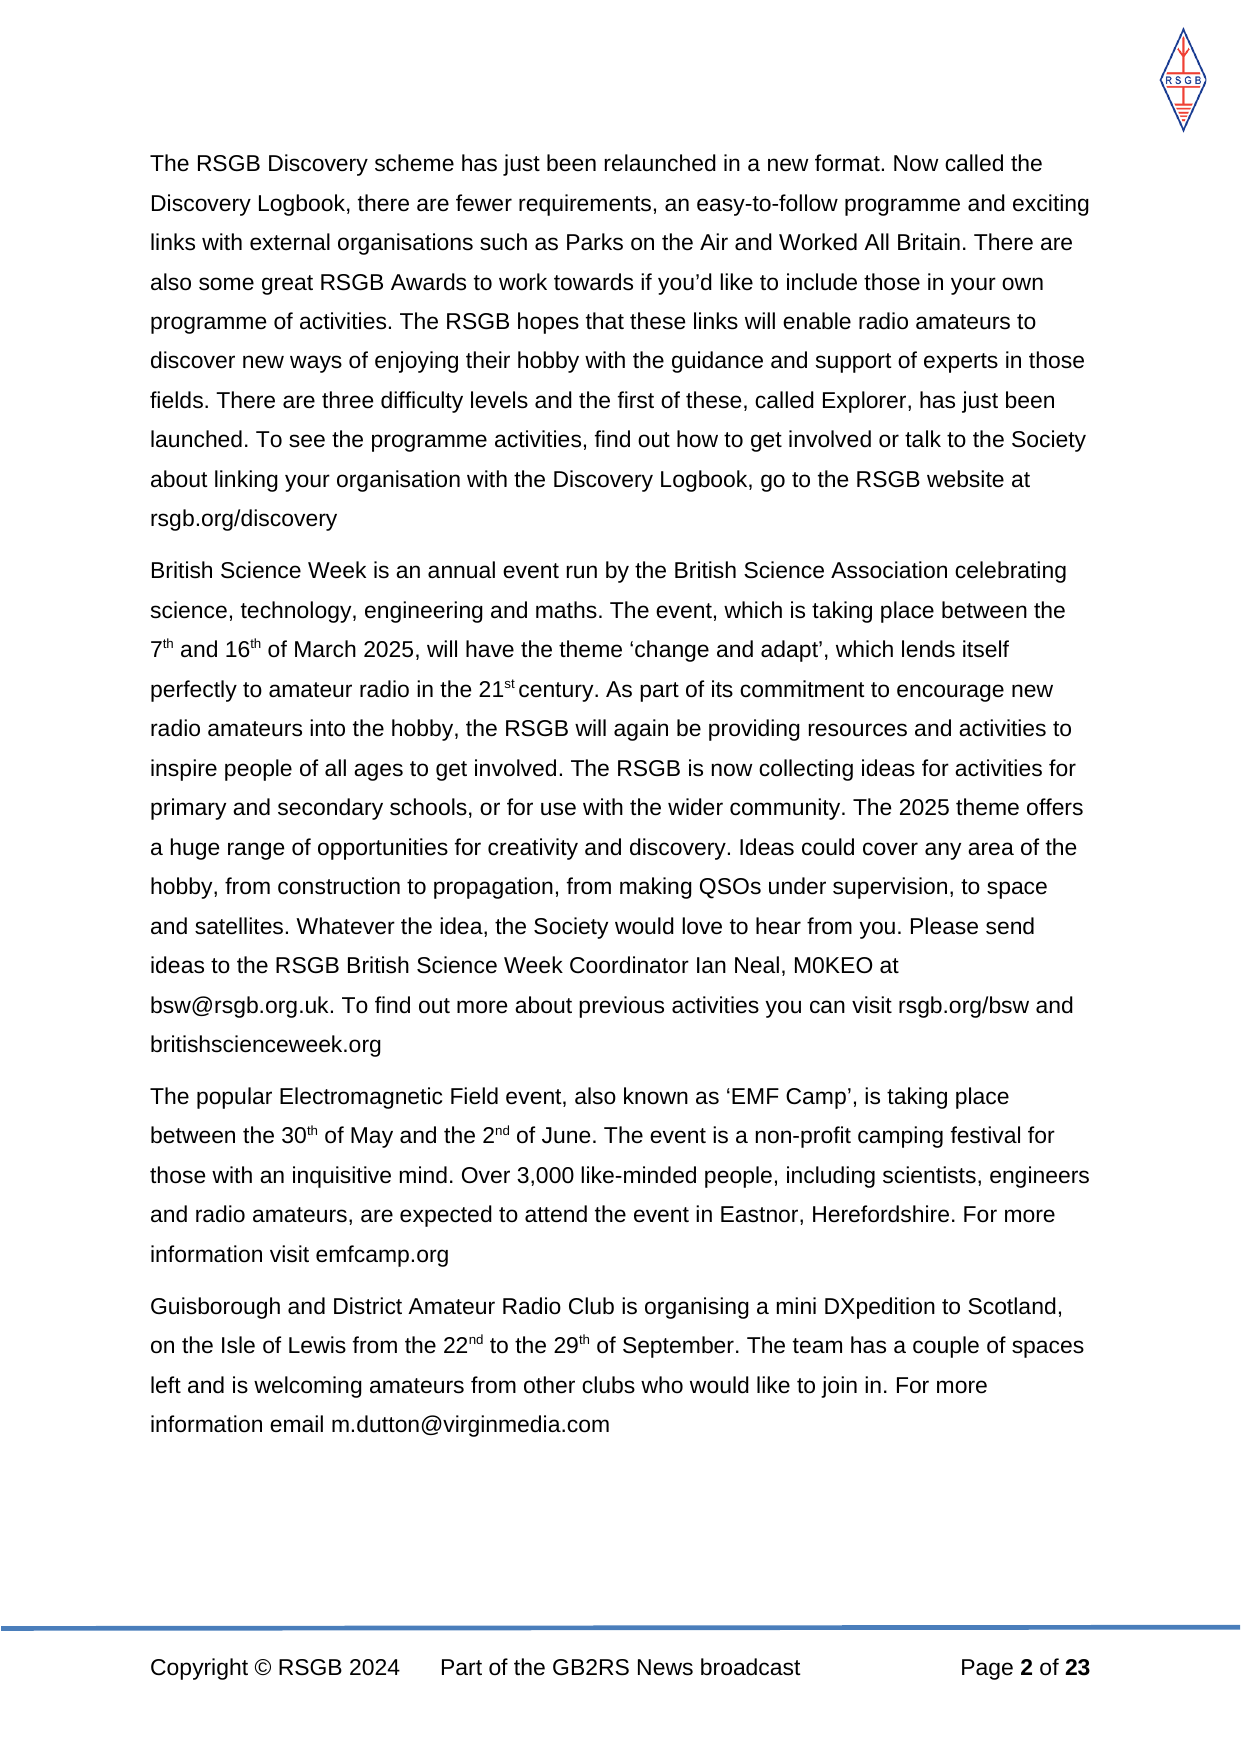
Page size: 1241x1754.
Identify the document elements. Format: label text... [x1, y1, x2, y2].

text The RSGB Discovery scheme has just been relaunched in a new format. Now called the Discovery Logbook, there are fewer requirements, an easy-to-follow programme and exciting links with external organisations such as Parks on the Air and Worked All Britain. There are also some great RSGB Awards to work towards if you’d like to include those in your own programme of activities. The RSGB hopes that these links will enable radio amateurs to discover new ways of enjoying their hobby with the guidance and support of experts in those fields. There are three difficulty levels and the first of these, called Explorer, has just been launched. To see the programme activities, find out how to get involved or talk to the Society about linking your organisation with the Discovery Logbook, go to the RSGB website at rsgb.org/discovery [150, 150, 1090, 532]
text Guisborough and District Amateur Radio Club is organising a mini DXpedition to Scotland, on the Isle of Lewis from the 22nd to the 29th of September. The team has a couple of spaces left and is welcoming amateurs from other clubs who would like to join in. For more information email m.dutton@virginmedia.com [150, 1293, 1090, 1438]
text The popular Electromagnetic Field event, also known as ‘EMF Camp’, is taking place between the 30th of May and the 2nd of June. The event is a non-profit camping festival for those with an inquisitive mind. Over 3,000 like-minded people, including scientists, engineers and radio amateurs, are expected to attend the event in Eastnor, Herefordshire. For more information visit emfcamp.org [150, 1083, 1090, 1267]
text British Science Week is an annual event run by the British Science Association celebrating science, technology, engineering and maths. The event, which is taking place between the 7th and 16th of March 2025, will have the theme ‘change and adapt’, which lends itself perfectly to amateur radio in the 21st century. As part of its commitment to encourage new radio amateurs into the hobby, the RSGB will again be providing resources and activities to inspire people of all ages to get involved. The RSGB is now collecting ideas for activities for primary and secondary schools, or for use with the wider community. The 2025 theme offers a huge range of opportunities for creativity and discovery. Ideas could cover any area of the hobby, from construction to propagation, from making QSOs under supervision, to space and satellites. Whatever the idea, the Society would love to hear from you. Please send ideas to the RSGB British Science Week Coordinator Ian Neal, M0KEO at bsw@rsgb.org.uk. To find out more about previous activities you can visit rsgb.org/bsw and britishscienceweek.org [150, 557, 1090, 1057]
picture [1156, 20, 1206, 136]
